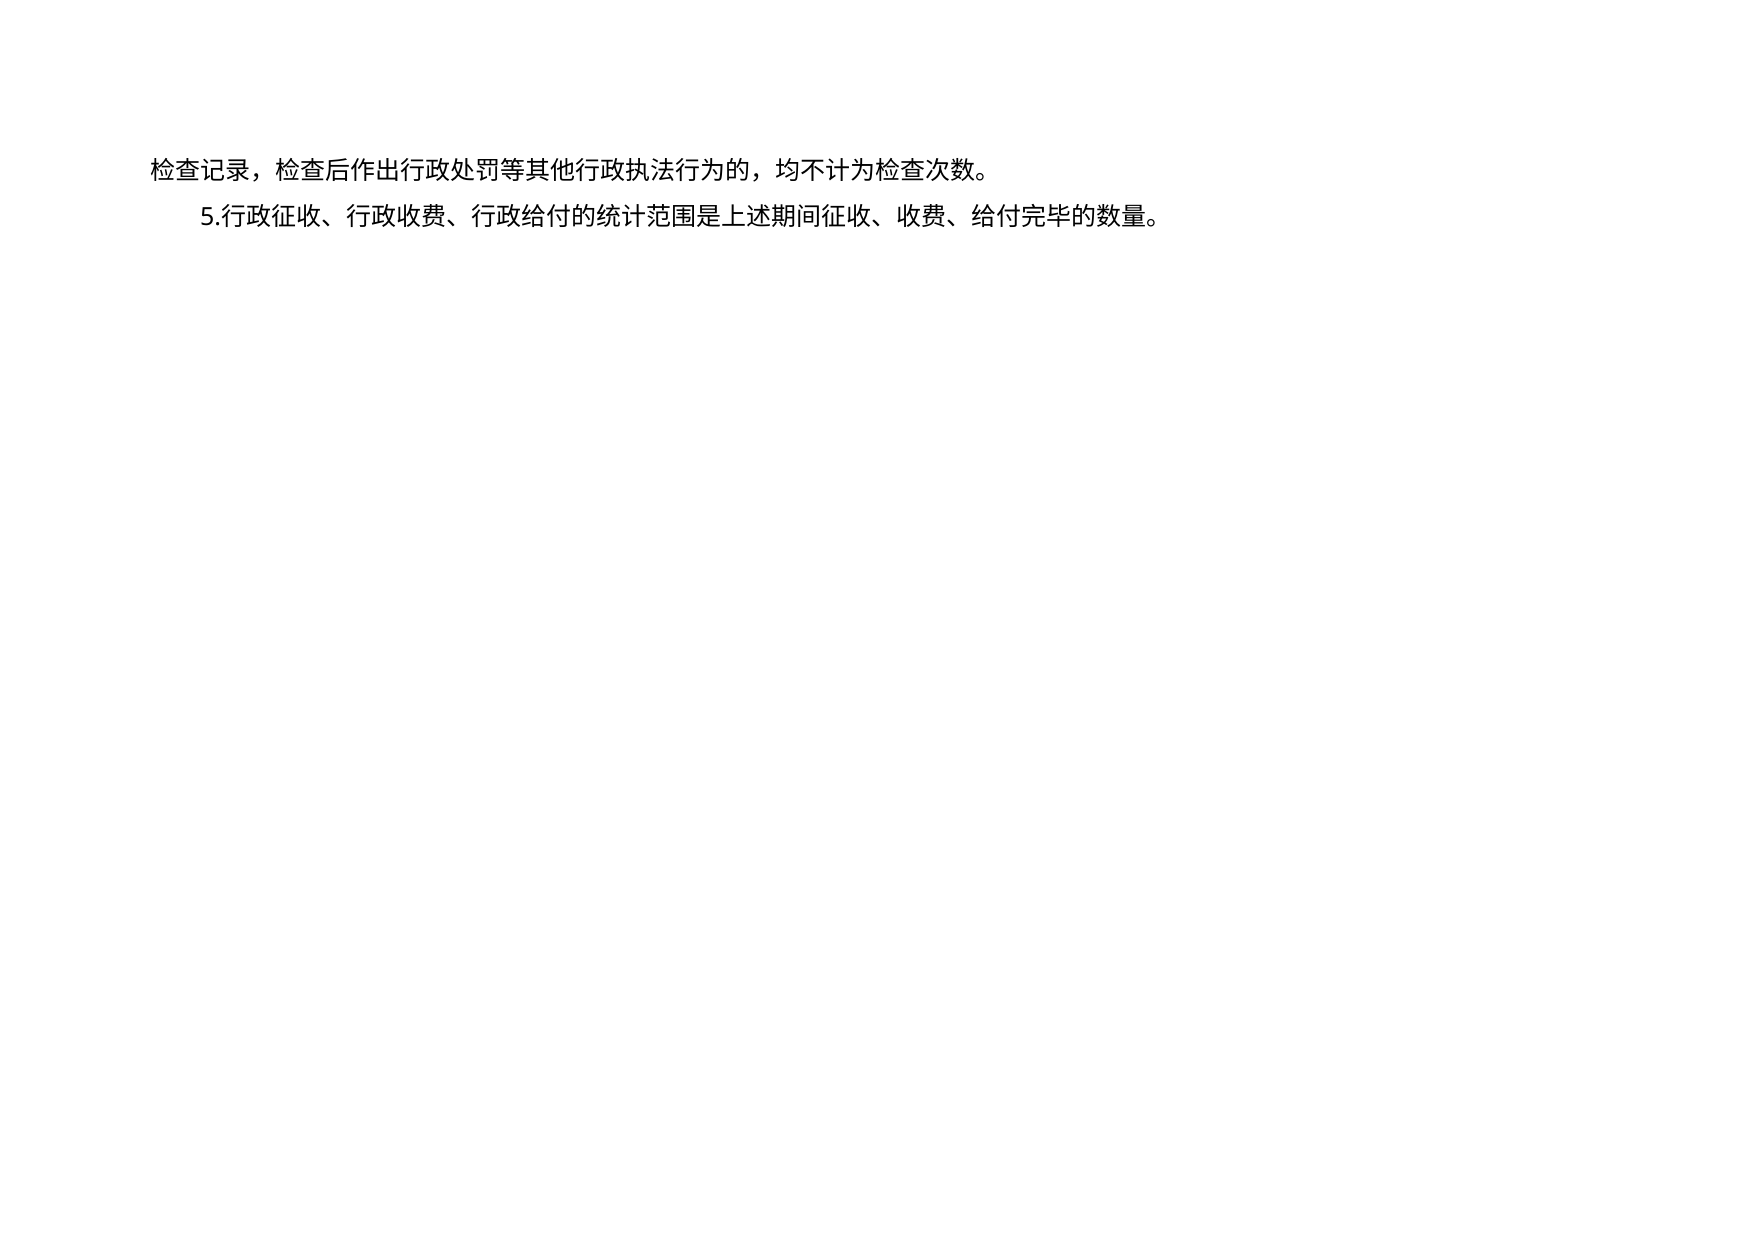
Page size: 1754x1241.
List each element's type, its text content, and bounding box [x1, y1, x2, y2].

text 5.行政征收、行政收费、行政给付的统计范围是上述期间征收、收费、给付完毕的数量。 [150, 192, 1604, 237]
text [150, 146, 1604, 192]
